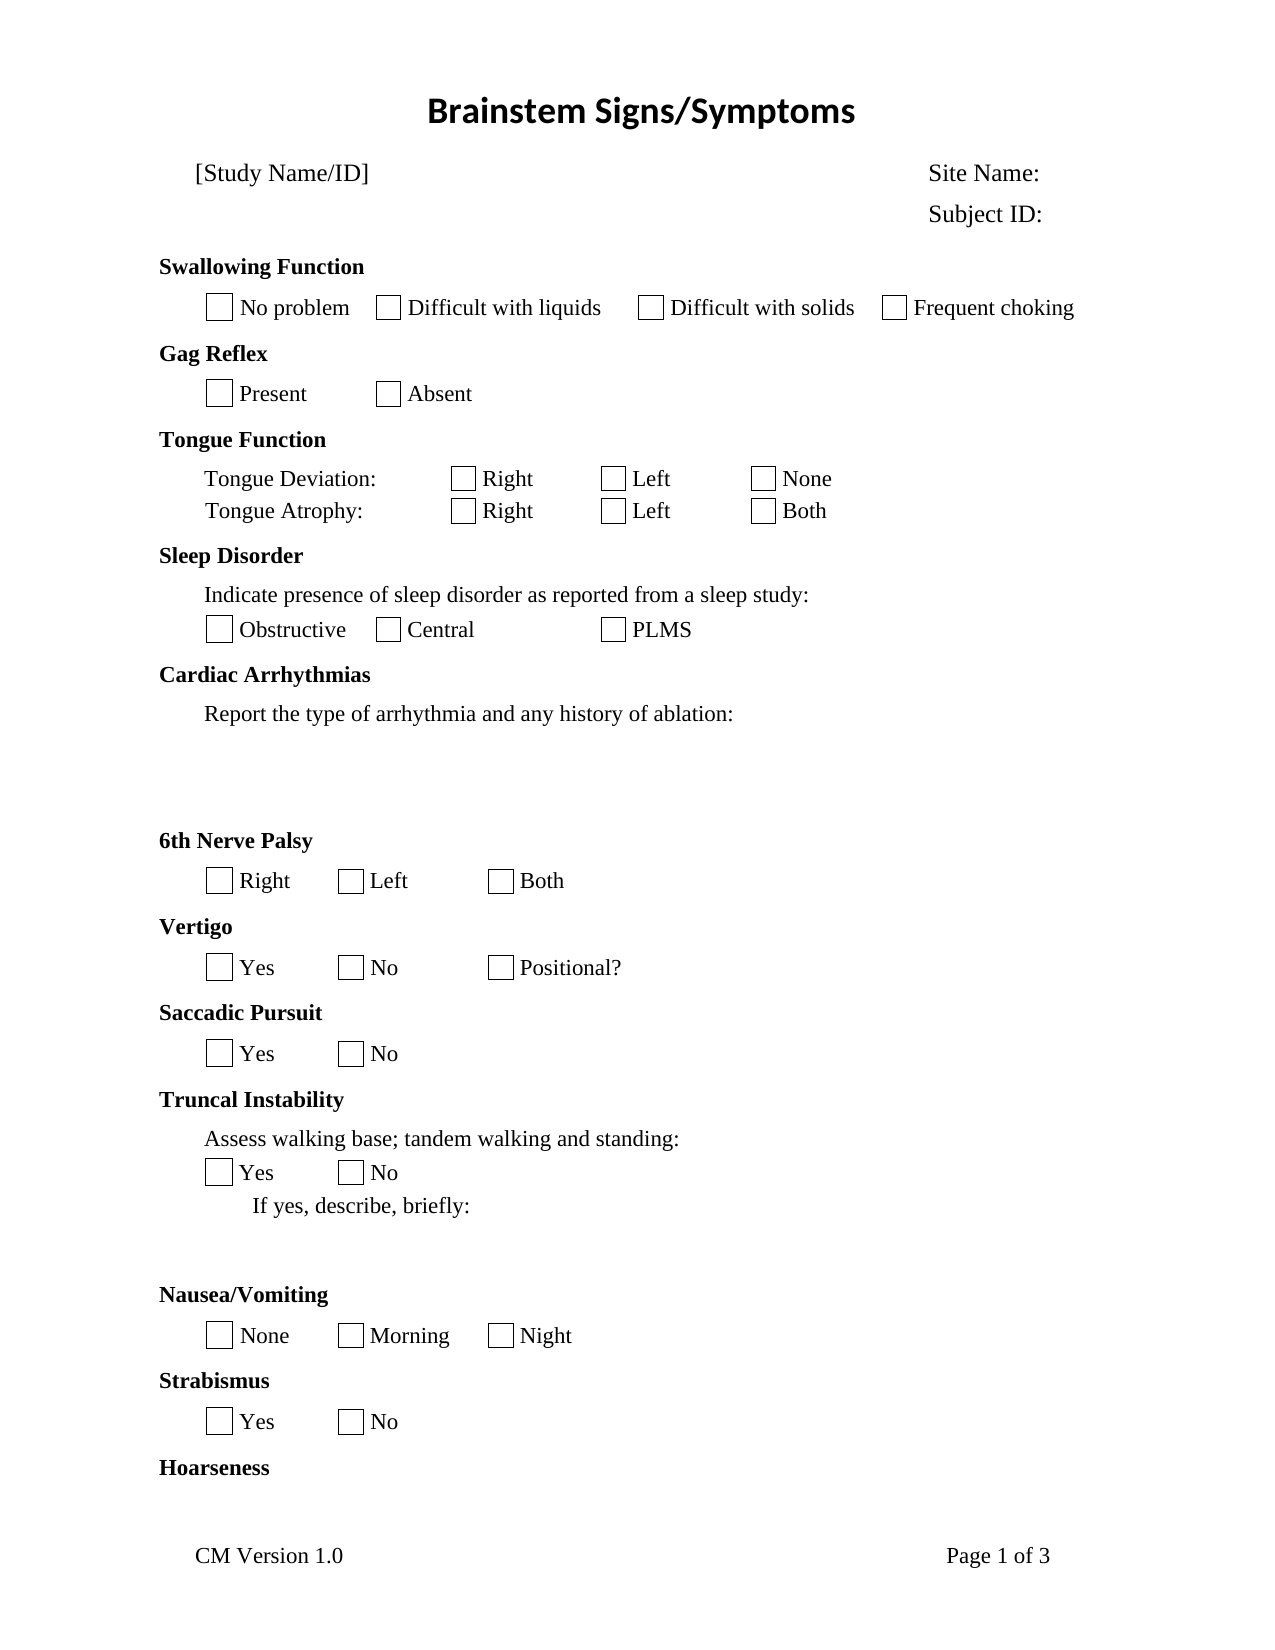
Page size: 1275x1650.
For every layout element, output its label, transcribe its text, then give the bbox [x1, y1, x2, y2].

text If yes, describe, briefly: [207, 1192, 1087, 1219]
subtitle Truncal Instability [159, 1086, 1087, 1112]
subtitle Swallowing Function [159, 253, 1087, 280]
subtitle Saccadic Pursuit [159, 999, 1087, 1026]
subtitle Strabismus [159, 1367, 1087, 1394]
text No problem Difficult with liquids Difficult with solids Frequent choking [160, 292, 1087, 321]
text Right Left Both [160, 866, 1087, 894]
text Yes No [160, 1406, 1087, 1435]
text Assess walking base; tandem walking and standing: [159, 1125, 1087, 1151]
text None Morning Night [160, 1320, 1087, 1349]
subtitle Vertigo [159, 913, 1087, 939]
text Present Absent [160, 378, 1087, 407]
text Indicate presence of sleep disorder as reported from a sleep study: [159, 581, 1087, 608]
text Yes No [159, 1157, 1087, 1186]
text Yes No [160, 1038, 1087, 1067]
subtitle 6th Nerve Palsy [159, 827, 1087, 853]
text Tongue Atrophy: Right Left Both [160, 497, 1087, 524]
subtitle Sleep Disorder [159, 543, 1087, 569]
subtitle Nausea/Vomiting [159, 1281, 1087, 1307]
text Obstructive Central PLMS [160, 614, 1087, 643]
text Report the type of arrhythmia and any history of ablation: [159, 700, 1087, 727]
text Tongue Deviation: Right Left None [159, 465, 1087, 491]
subtitle Hoarseness [159, 1454, 1087, 1480]
subtitle Cardiac Arrhythmias [159, 662, 1087, 688]
subtitle Gag Reflex [159, 340, 1087, 366]
text Yes No Positional? [160, 952, 1087, 981]
subtitle Tongue Function [159, 426, 1087, 452]
